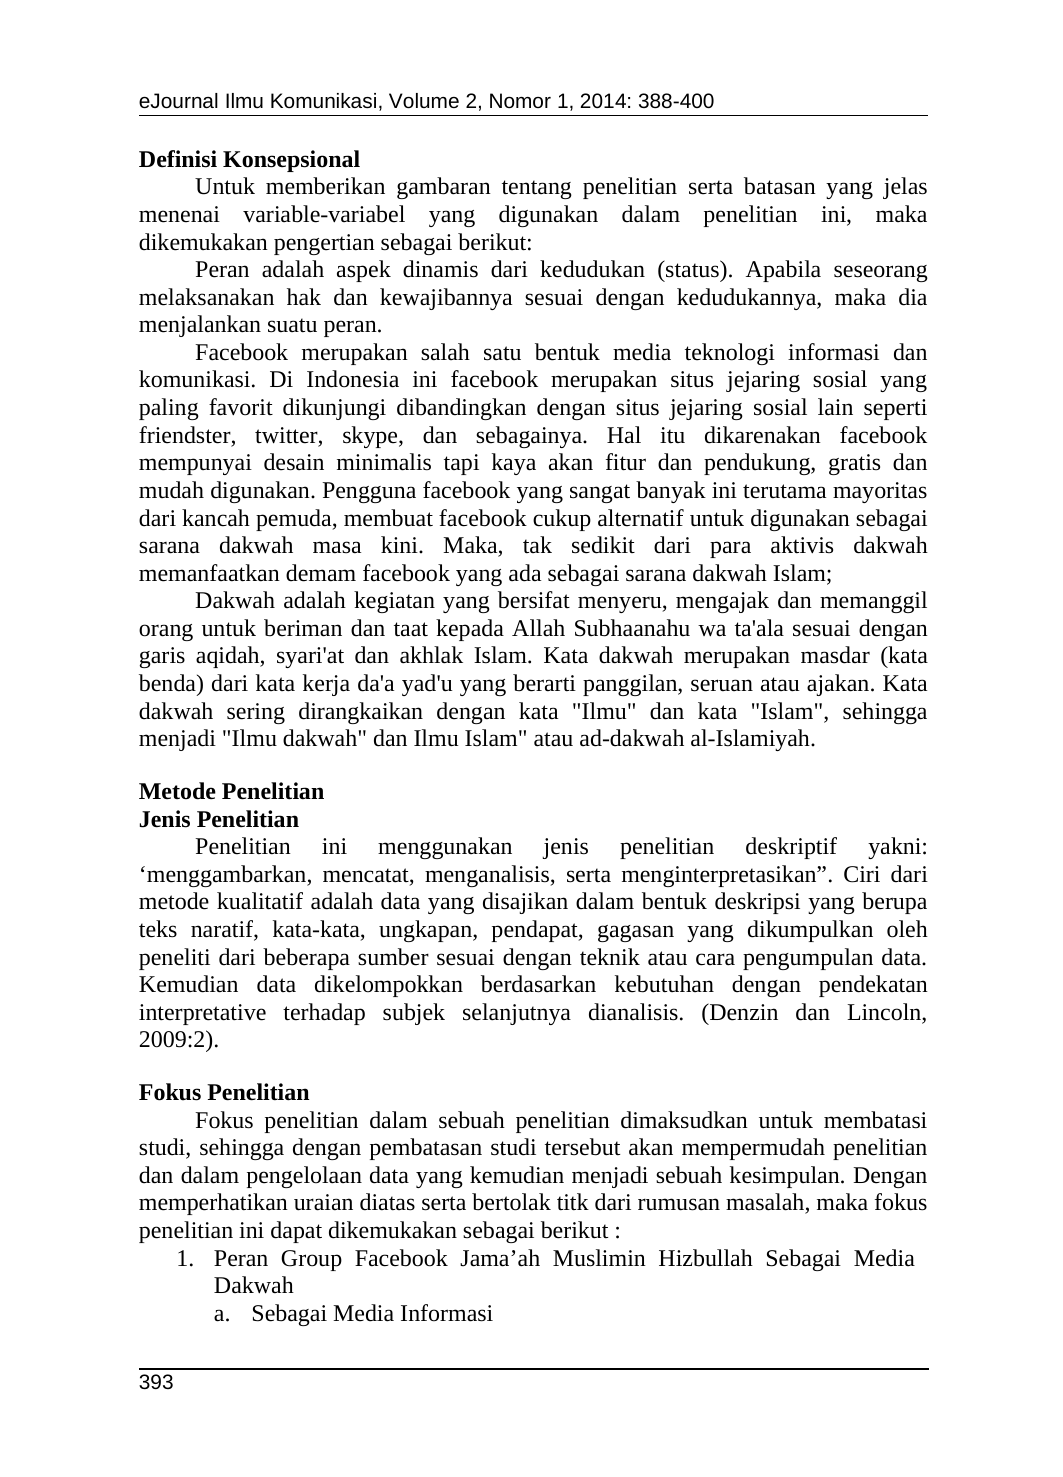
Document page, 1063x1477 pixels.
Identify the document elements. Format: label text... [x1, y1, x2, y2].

text a. Sebagai Media Informasi [214, 1299, 929, 1326]
text Dakwah adalah kegiatan yang bersifat menyeru, mengajak dan memanggil orang untuk beriman dan taat kepada Allah Subhaanahu wa ta'ala sesuai dengan garis aqidah, syari'at dan akhlak Islam. Kata dakwah merupakan masdar (kata benda) dari kata kerja da'a yad'u yang berarti panggilan, seruan atau ajakan. Kata dakwah sering dirangkaikan dengan kata "Ilmu" dan kata "Islam", sehingga menjadi "Ilmu dakwah" dan Ilmu Islam" atau ad-dakwah al-Islamiyah. [139, 586, 929, 752]
text Facebook merupakan salah satu bentuk media teknologi informasi dan komunikasi. Di Indonesia ini facebook merupakan situs jejaring sosial yang paling favorit dikunjungi dibandingkan dengan situs jejaring sosial lain seperti friendster, twitter, skype, dan sebagainya. Hal itu dikarenakan facebook mempunyai desain minimalis tapi kaya akan fitur dan pendukung, gratis dan mudah digunakan. Pengguna facebook yang sangat banyak ini terutama mayoritas dari kancah pemuda, membuat facebook cukup alternatif untuk digunakan sebagai sarana dakwah masa kini. Maka, tak sedikit dari para aktivis dakwah memanfaatkan demam facebook yang ada sebagai sarana dakwah Islam; [139, 338, 929, 586]
text Peran adalah aspek dinamis dari kedudukan (status). Apabila seseorang melaksanakan hak dan kewajibannya sesuai dengan kedudukannya, maka dia menjalankan suatu peran. [139, 255, 929, 338]
text Penelitian ini menggunakan jenis penelitian deskriptif yakni: ‘menggambarkan, mencatat, menganalisis, serta menginterpretasikan”. Ciri dari metode kualitatif adalah data yang disajikan dalam bentuk deskripsi yang berupa teks naratif, kata-kata, ungkapan, pendapat, gagasan yang dikumpulkan oleh peneliti dari beberapa sumber sesuai dengan teknik atau cara pengumpulan data. Kemudian data dikelompokkan berdasarkan kebutuhan dengan pendekatan interpretative terhadap subjek selanjutnya dianalisis. (Denzin dan Lincoln, 2009:2). [139, 832, 929, 1053]
text 1. Peran Group Facebook Jama’ah Muslimin Hizbullah Sebagai Media Dakwah [176, 1244, 929, 1299]
text Fokus penelitian dalam sebuah penelitian dimaksudkan untuk membatasi studi, sehingga dengan pembatasan studi tersebut akan mempermudah penelitian dan dalam pengelolaan data yang kemudian menjadi sebuah kesimpulan. Dengan memperhatikan uraian diatas serta bertolak titk dari rumusan masalah, maka fokus penelitian ini dapat dikemukakan sebagai berikut : [139, 1106, 929, 1244]
text Fokus Penelitian [139, 1078, 929, 1106]
text Definisi Konsepsional [139, 145, 929, 172]
text Untuk memberikan gambaran tentang penelitian serta batasan yang jelas menenai variable-variabel yang digunakan dalam penelitian ini, maka dikemukakan pengertian sebagai berikut: [139, 172, 929, 255]
text Jenis Penelitian [139, 804, 929, 832]
text Metode Penelitian [139, 777, 929, 804]
